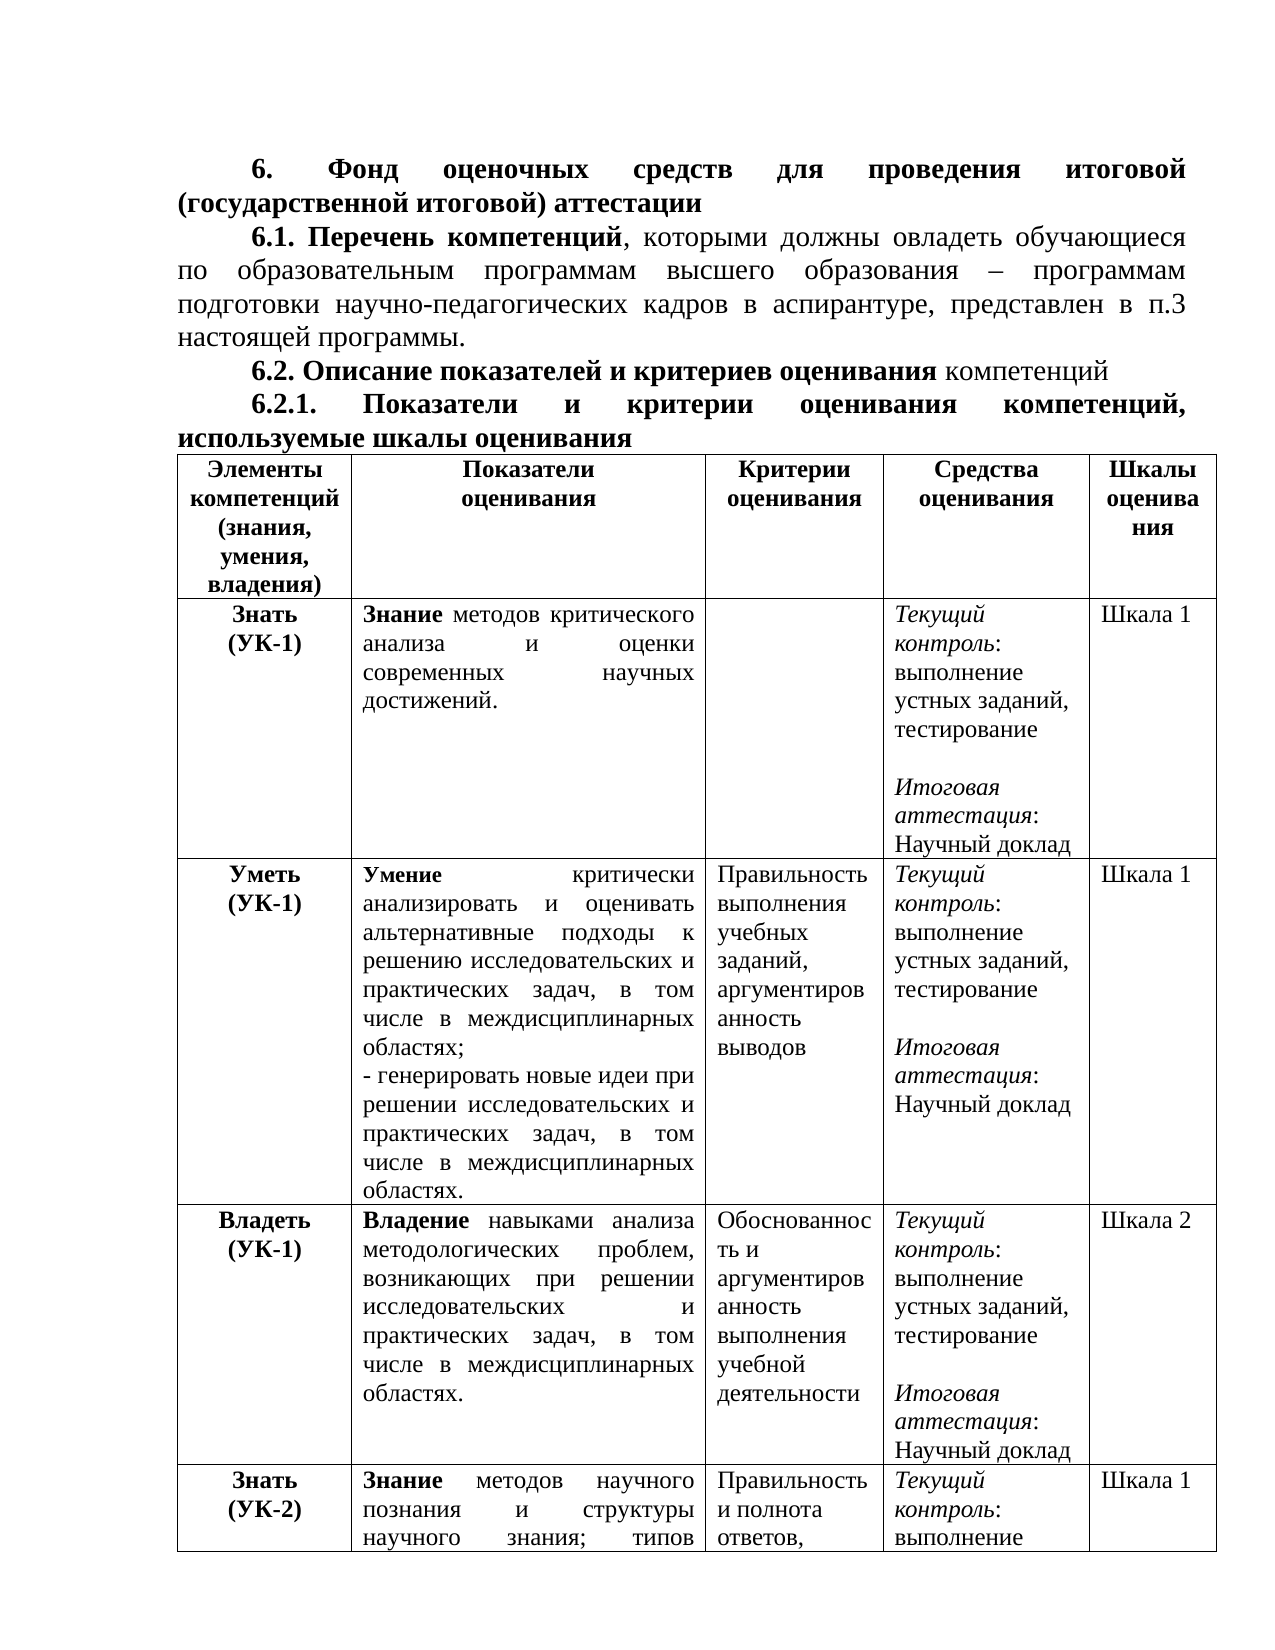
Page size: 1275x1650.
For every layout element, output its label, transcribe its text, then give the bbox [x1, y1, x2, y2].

table_cell Шкала 1 [1090, 1465, 1216, 1551]
table_cell Текущий контроль: выполнение устных заданий, тестирование Итоговая аттестация: Научный доклад [884, 599, 1089, 858]
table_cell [352, 1465, 705, 1551]
table_cell [706, 599, 883, 858]
table_cell Знание методов критического анализа и оценки современных научных достижений. [352, 599, 705, 858]
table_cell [706, 1465, 883, 1551]
table_header Элементы компетенций (знания, умения, владения) [178, 455, 351, 598]
table_cell Знать (УК-2) [178, 1465, 351, 1551]
table_header Критерии оценивания [706, 455, 883, 598]
table_cell Текущий контроль: выполнение устных заданий, тестирование Итоговая аттестация: Научный доклад [884, 859, 1089, 1204]
list Фонд оценочных средств для проведения итоговой (государственной итоговой) аттестации [177, 152, 1186, 219]
table_cell Шкала 2 [1090, 1205, 1216, 1464]
table_header Шкалы оценивания [1090, 455, 1216, 598]
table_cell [884, 1465, 1089, 1551]
table_cell Текущий контроль: выполнение устных заданий, тестирование Итоговая аттестация: Научный доклад [884, 1205, 1089, 1464]
table_cell Шкала 1 [1090, 599, 1216, 858]
text 6.2.1. Показатели и критерии оценивания компетенций, используемые шкалы оценивания [177, 386, 1186, 453]
table_header Средства оценивания [884, 455, 1089, 598]
table_cell Шкала 1 [1090, 859, 1216, 1204]
table_header Показатели оценивания [352, 455, 705, 598]
text 6.2. Описание показателей и критериев оценивания компетенций [177, 353, 1186, 386]
table_cell Владеть (УК-1) [178, 1205, 351, 1464]
table_cell Знать (УК-1) [178, 599, 351, 858]
table_cell Владение навыками анализа методологических проблем, возникающих при решении исследовательских и практических задач, в том числе в междисциплинарных областях. [352, 1205, 705, 1464]
table_cell Умение критически анализировать и оценивать альтернативные подходы к решению исследовательских и практических задач, в том числе в междисциплинарных областях; - генерировать новые идеи при решении исследовательских и практических задач, в том числе в междисциплинарных областях. [352, 859, 705, 1204]
text 6.1. Перечень компетенций, которыми должны овладеть обучающиеся по образовательным программам высшего образования – программам подготовки научно-педагогических кадров в аспирантуре, представлен в п.3 настоящей программы. [177, 219, 1186, 353]
table_cell Правильность выполнения учебных заданий, аргументированность выводов [706, 859, 883, 1204]
table_cell Обоснованность и аргументированность выполнения учебной деятельности [706, 1205, 883, 1464]
table_cell Уметь (УК-1) [178, 859, 351, 1204]
